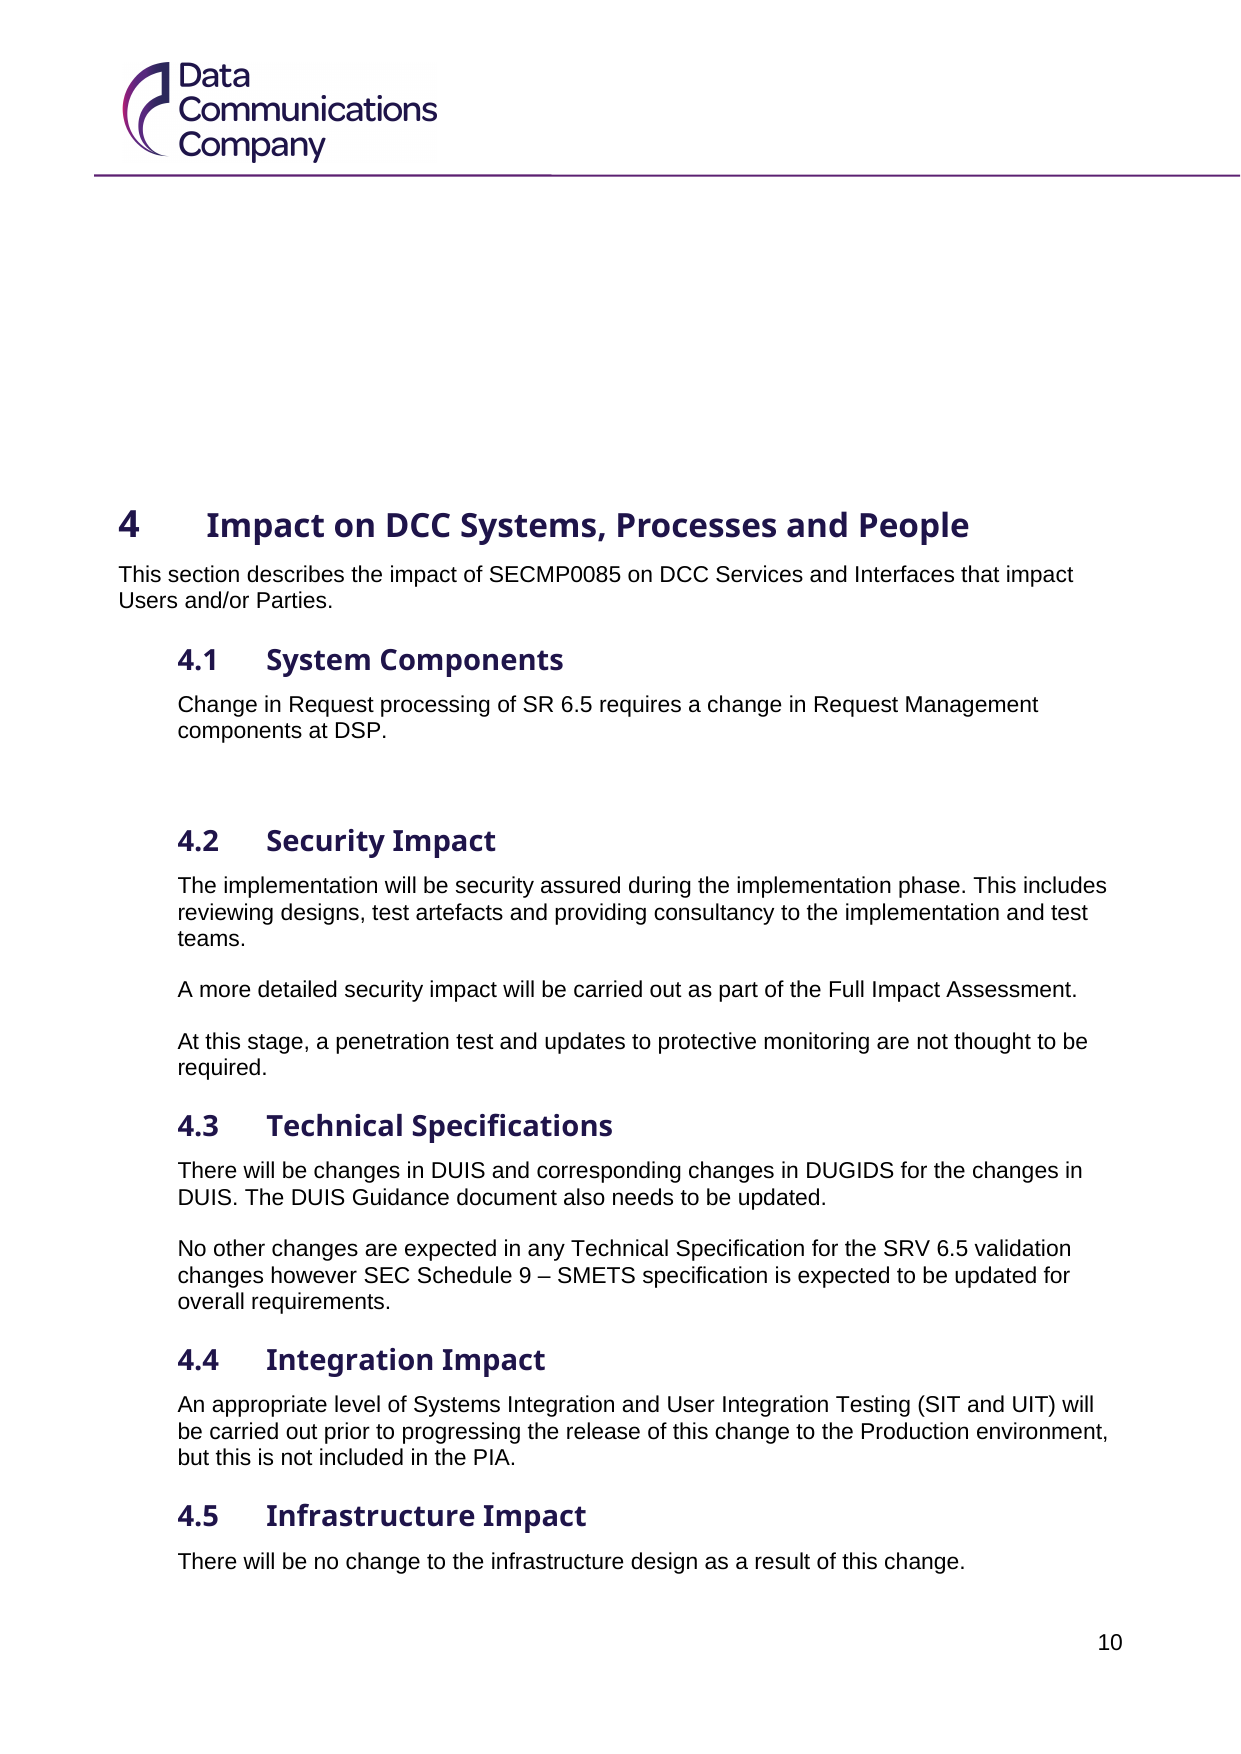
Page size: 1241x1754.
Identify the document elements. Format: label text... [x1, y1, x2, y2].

subtitle System Components [177, 639, 1123, 678]
text An appropriate level of Systems Integration and User Integration Testing (SIT and UIT) will be carried out prior to progressing the release of this change to the Production environment, but this is not included in the PIA. [177, 1391, 1123, 1471]
picture [122, 62, 437, 163]
text There will be changes in DUIS and corresponding changes in DUGIDS for the changes in DUIS. The DUIS Guidance document also needs to be updated. [177, 1157, 1123, 1210]
text No other changes are expected in any Technical Specification for the SRV 6.5 validation changes however SEC Schedule 9 – SMETS specification is expected to be updated for overall requirements. [177, 1235, 1123, 1314]
subtitle Technical Specifications [177, 1105, 1123, 1145]
text A more detailed security impact will be carried out as part of the Full Impact Assessment. [177, 976, 1123, 1003]
subtitle Infrastructure Impact [177, 1496, 1123, 1535]
subtitle Integration Impact [177, 1339, 1123, 1379]
text This section describes the impact of SECMP0085 on DCC Services and Interfaces that impact Users and/or Parties. [118, 561, 1123, 614]
text Change in Request processing of SR 6.5 requires a change in Request Management components at DSP. [177, 691, 1123, 744]
subtitle Impact on DCC Systems, Processes and People [118, 497, 1229, 548]
text The implementation will be security assured during the implementation phase. This includes reviewing designs, test artefacts and providing consultancy to the implementation and test teams. [177, 872, 1123, 951]
text At this stage, a penetration test and updates to protective monitoring are not thought to be required. [177, 1028, 1123, 1080]
subtitle Security Impact [177, 820, 1123, 860]
text There will be no change to the infrastructure design as a result of this change. [177, 1548, 1123, 1574]
